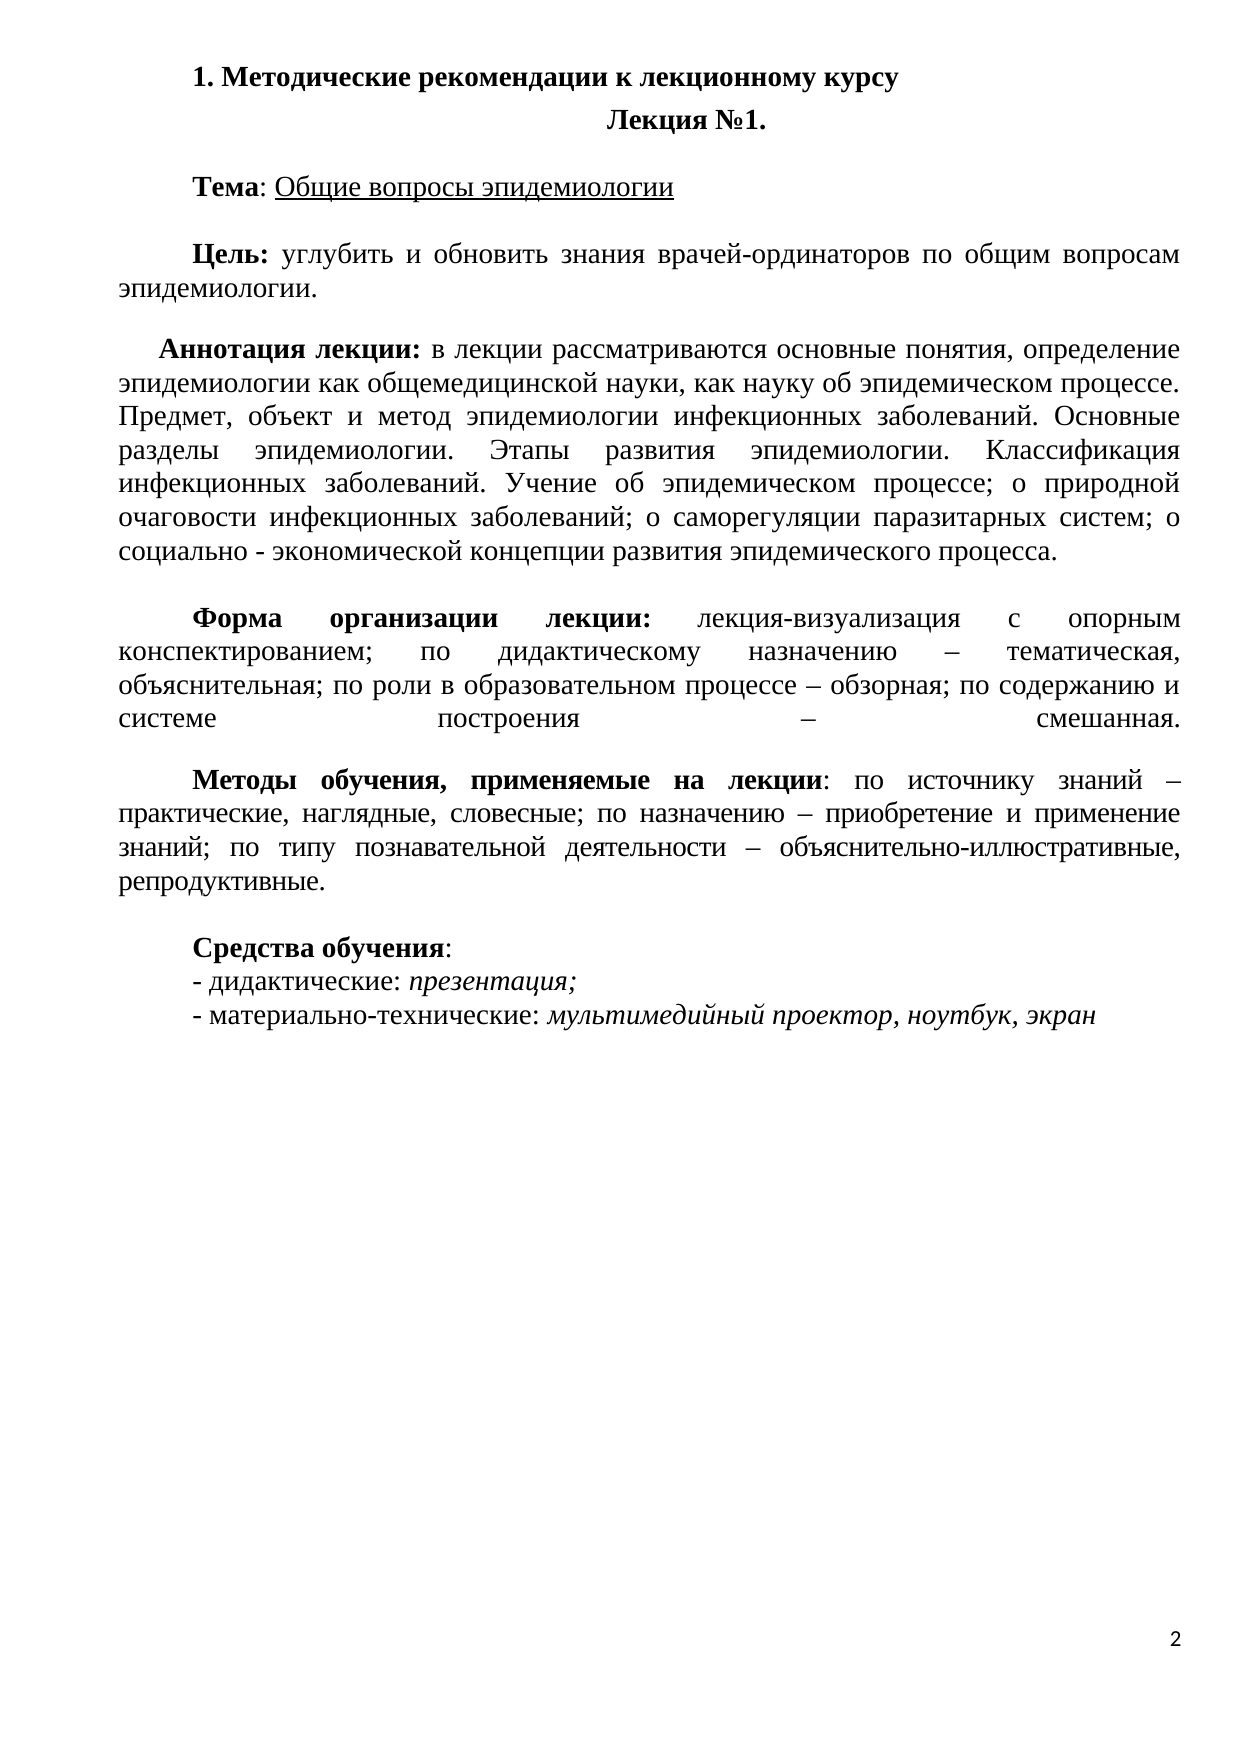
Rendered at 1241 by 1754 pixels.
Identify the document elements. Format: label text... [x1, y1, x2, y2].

text Аннотация лекции: в лекции рассматриваются основные понятия, определение эпидемиологии как общемедицинской науки, как науку об эпидемическом процессе. Предмет, объект и метод эпидемиологии инфекционных заболеваний. Основные разделы эпидемиологии. Этапы развития эпидемиологии. Классификация инфекционных заболеваний. Учение об эпидемическом процессе; о природной очаговости инфекционных заболеваний; о саморегуляции паразитарных систем; о социально - экономической концепции развития эпидемического процесса. [118, 331, 1181, 566]
text 1. Методические рекомендации к лекционному курсу [118, 59, 1181, 93]
text - дидактические: презентация; [118, 963, 1181, 997]
text Тема: Общие вопросы эпидемиологии [118, 169, 1181, 203]
text Форма организации лекции: лекция-визуализация с опорным конспектированием; по дидактическому назначению – тематическая, объяснительная; по роли в образовательном процессе – обзорная; по содержанию и системе построения – смешанная. [118, 600, 1181, 762]
text Средства обучения: [118, 930, 1181, 963]
text Методы обучения, применяемые на лекции: по источнику знаний – практические, наглядные, словесные; по назначению – приобретение и применение знаний; по типу познавательной деятельности – объяснительно-иллюстративные, репродуктивные. [118, 762, 1181, 896]
text Цель: углубить и обновить знания врачей-ординаторов по общим вопросам эпидемиологии. [118, 236, 1181, 331]
text Лекция №1. [118, 102, 1181, 136]
text - материально-технические: мультимедийный проектор, ноутбук, экран [118, 997, 1181, 1030]
